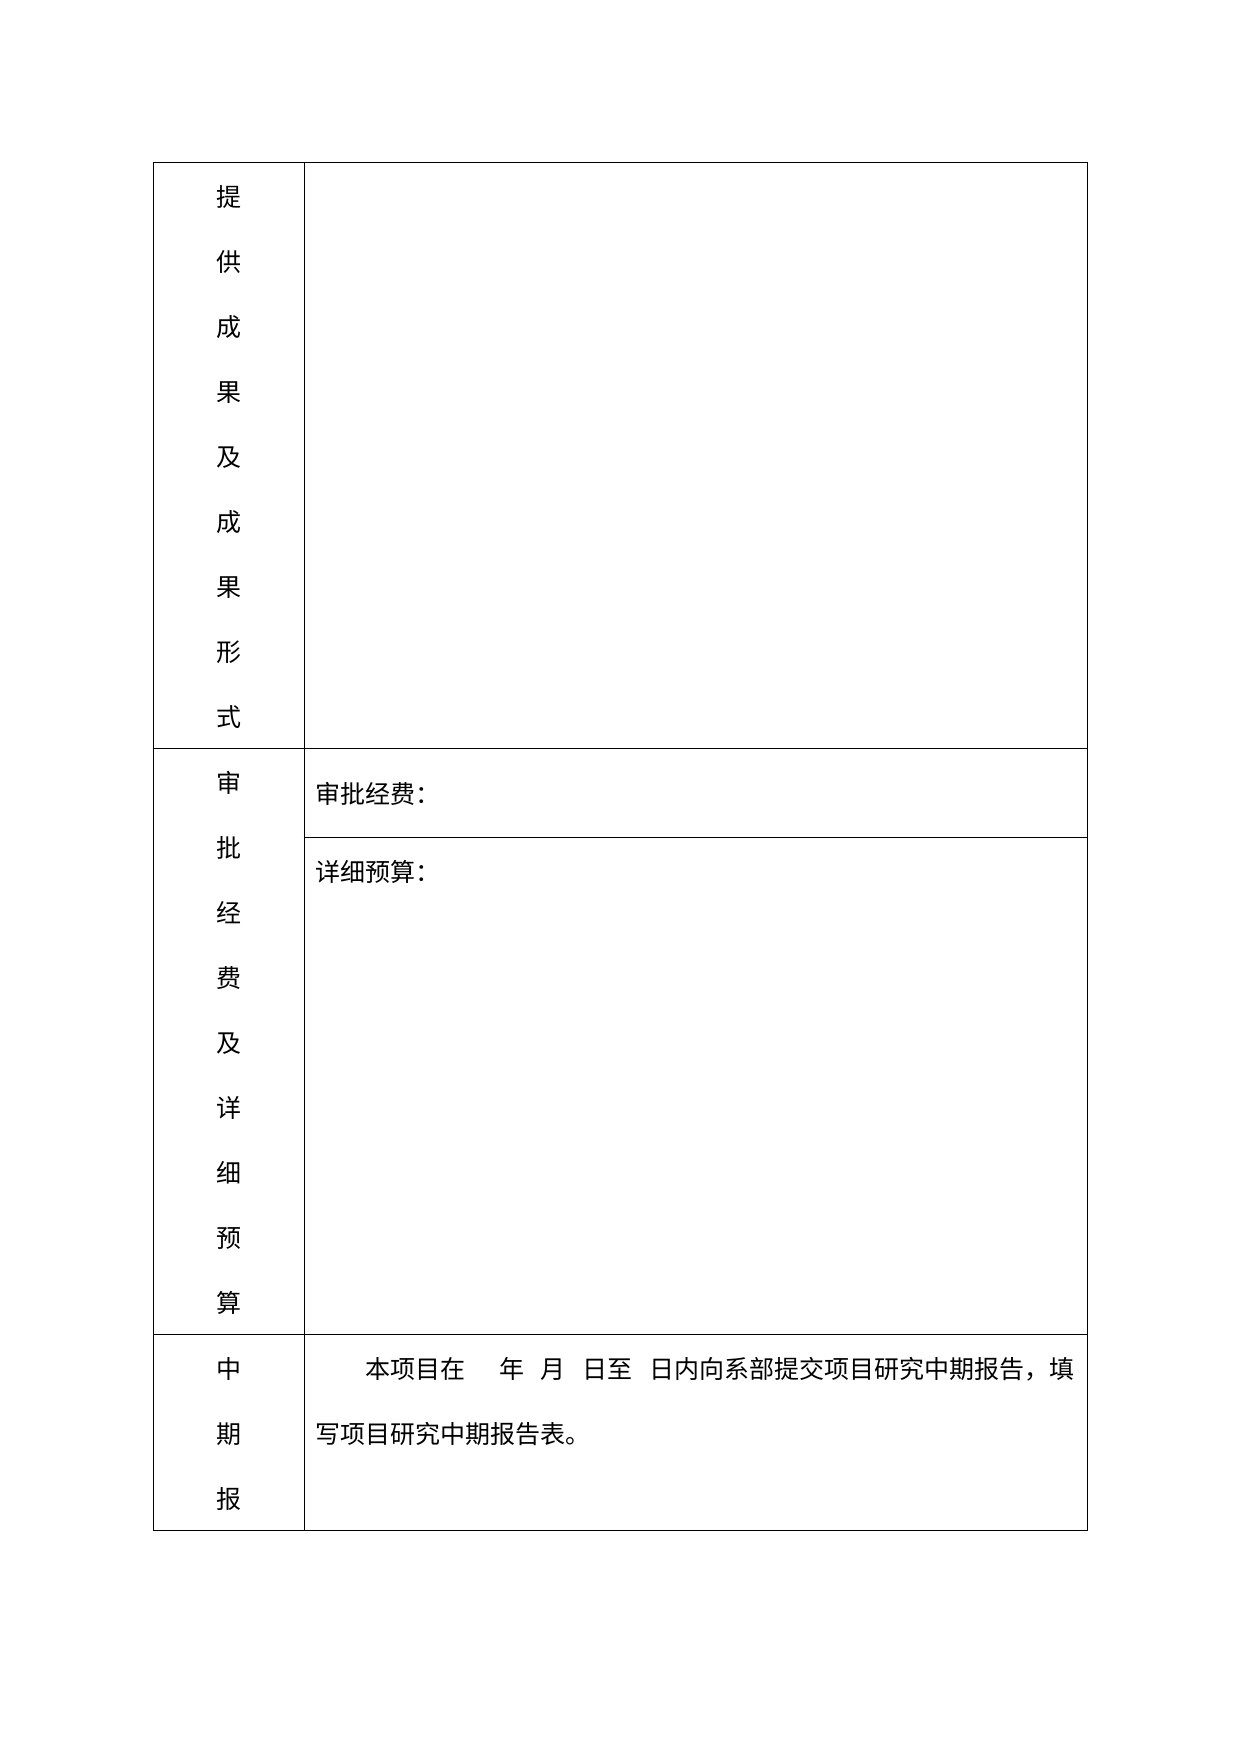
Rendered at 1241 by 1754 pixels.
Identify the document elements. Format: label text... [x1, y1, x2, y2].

table_header 提 供 成 果 及 成 果 形 式 [154, 163, 304, 748]
table_header [305, 163, 1087, 748]
table_cell 详细预算： [305, 838, 1087, 1334]
table_cell 审批经费： [305, 749, 1087, 837]
table_cell 中 期 报 告 [154, 1335, 304, 1530]
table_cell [305, 1335, 1087, 1530]
table_cell 审 批 经 费 及 详 细 预 算 [154, 749, 304, 1334]
